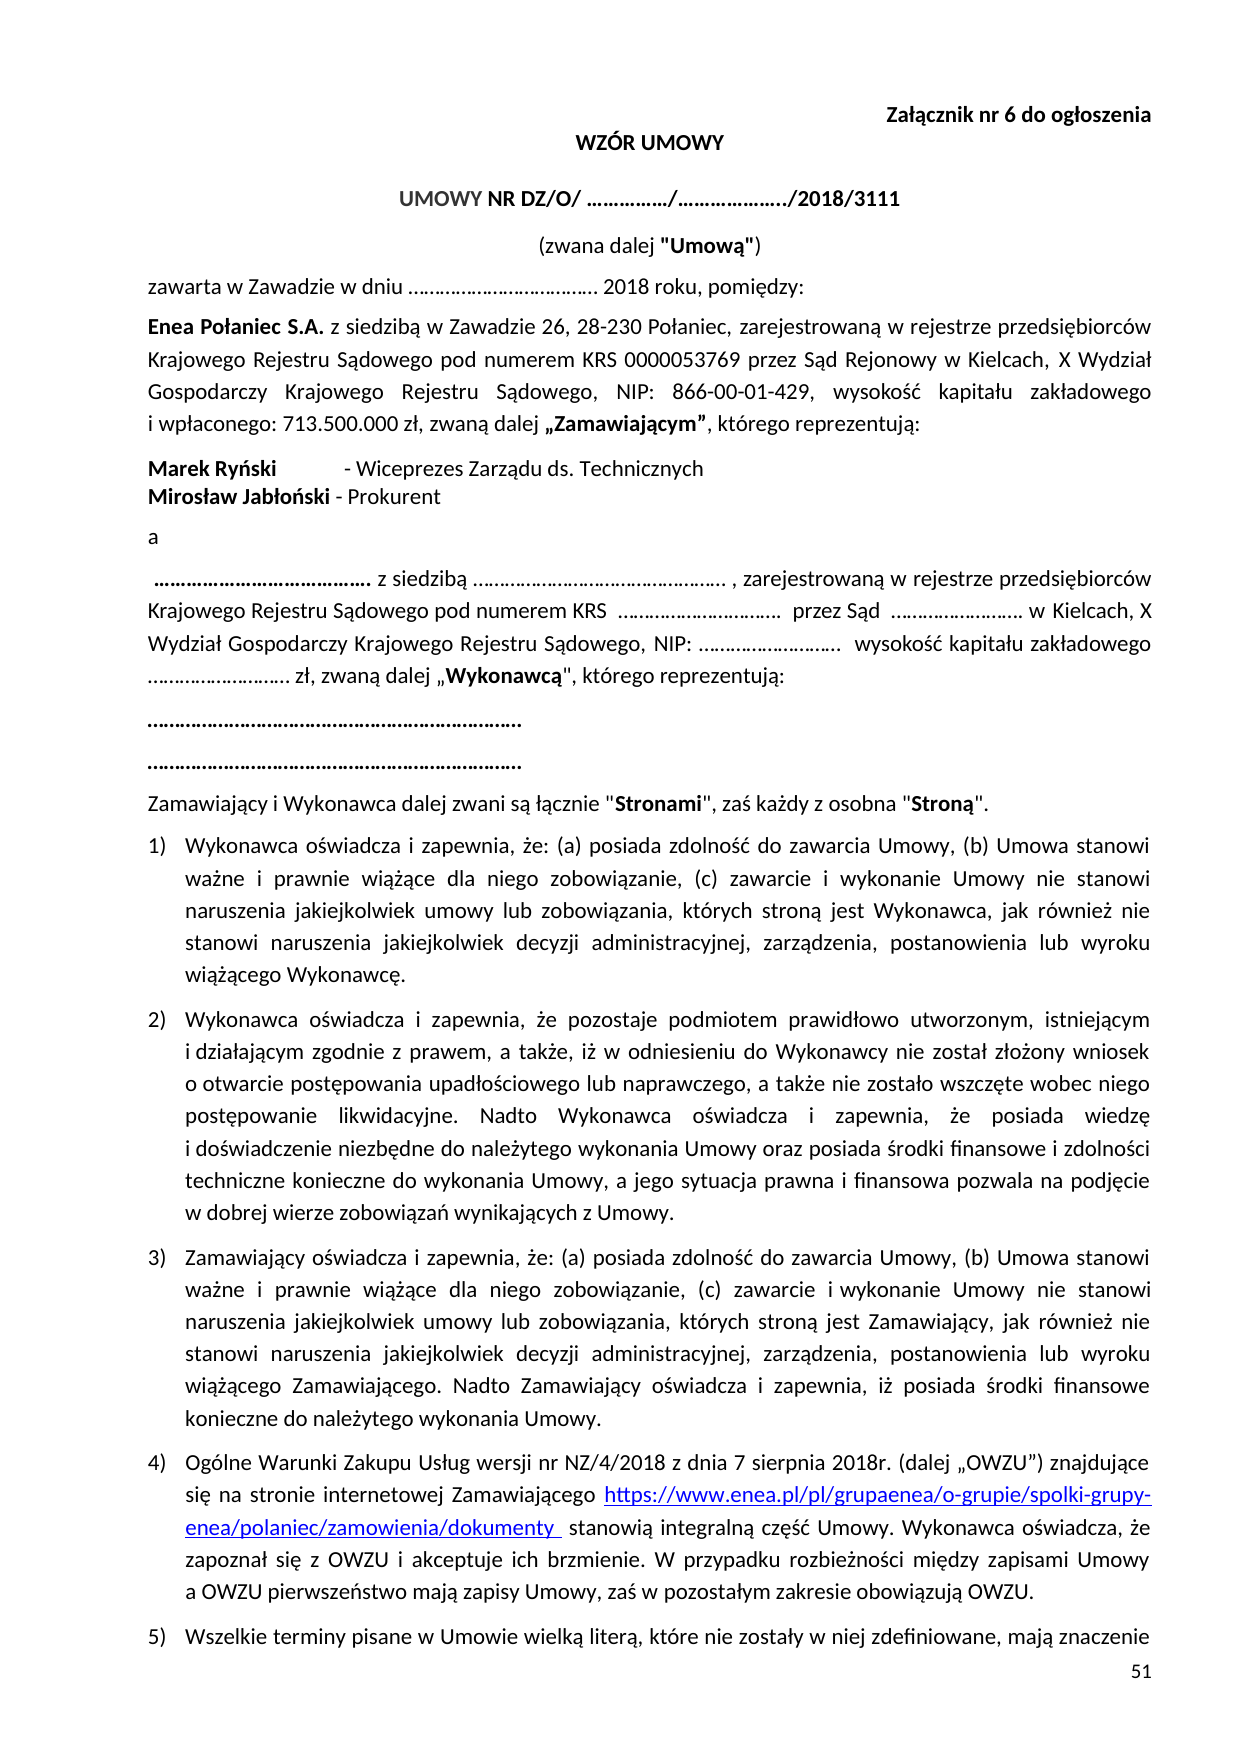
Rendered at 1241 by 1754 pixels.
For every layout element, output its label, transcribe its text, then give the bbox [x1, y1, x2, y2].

text Enea Połaniec S.A. z siedzibą w Zawadzie 26, 28-230 Połaniec, zarejestrowaną w rejestrze przedsiębiorców Krajowego Rejestru Sądowego pod numerem KRS 0000053769 przez Sąd Rejonowy w Kielcach, X Wydział Gospodarczy Krajowego Rejestru Sądowego, NIP: 866-00-01-429, wysokość kapitału zakładowego i wpłaconego: 713.500.000 zł, zwaną dalej „Zamawiającym”, którego reprezentują: [148, 312, 1152, 437]
text (zwana dalej "Umową") [148, 231, 1152, 259]
text …………………………………………………………… [148, 747, 1152, 776]
text …………………………………………………………… [148, 706, 1152, 733]
text Mirosław Jabłoński - Prokurent [148, 482, 1152, 510]
text WZÓR UMOWY [148, 128, 1152, 157]
list Wykonawca oświadcza i zapewnia, że: (a) posiada zdolność do zawarcia Umowy, (b) Umowa stanowi ważne i prawnie wiążące dla niego zobowiązanie, (c) zawarcie i wykonanie Umowy nie stanowi naruszenia jakiejkolwiek umowy lub zobowiązania, których stroną jest Wykonawca, jak również nie stanowi naruszenia jakiejkolwiek decyzji administracyjnej, zarządzenia, postanowienia lub wyroku wiążącego Wykonawcę. [148, 831, 1152, 988]
text a [148, 522, 1152, 550]
text …………………………………. z siedzibą ………………………………………… , zarejestrowaną w rejestrze przedsiębiorców Krajowego Rejestru Sądowego pod numerem KRS …………………………. przez Sąd ……………………. w Kielcach, X Wydział Gospodarczy Krajowego Rejestru Sądowego, NIP: ……………………… wysokość kapitału zakładowego ……………………… zł, zwaną dalej „Wykonawcą", którego reprezentują: [148, 564, 1152, 689]
list Ogólne Warunki Zakupu Usług wersji nr NZ/4/2018 z dnia 7 sierpnia 2018r. (dalej „OWZU”) znajdujące się na stronie internetowej Zamawiającego https://www.enea.pl/pl/grupaenea/o-grupie/spolki-grupy-enea/polaniec/zamowienia/dokumenty stanowią integralną część Umowy. Wykonawca oświadcza, że zapoznał się z OWZU i akceptuje ich brzmienie. W przypadku rozbieżności między zapisami Umowy a OWZU pierwszeństwo mają zapisy Umowy, zaś w pozostałym zakresie obowiązują OWZU. [148, 1448, 1152, 1605]
text UMOWY NR DZ/O/ ……………/………………../2018/3111 [148, 184, 1152, 213]
text zawarta w Zawadzie w dniu ……………………………… 2018 roku, pomiędzy: [148, 272, 1152, 300]
text Załącznik nr 6 do ogłoszenia [148, 101, 1152, 128]
text Zamawiający i Wykonawca dalej zwani są łącznie "Stronami", zaś każdy z osobna "Stroną". [148, 789, 1152, 817]
text Marek Ryński - Wiceprezes Zarządu ds. Technicznych [148, 454, 1152, 482]
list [148, 1622, 1152, 1650]
list Wykonawca oświadcza i zapewnia, że pozostaje podmiotem prawidłowo utworzonym, istniejącym i działającym zgodnie z prawem, a także, iż w odniesieniu do Wykonawcy nie został złożony wniosek o otwarcie postępowania upadłościowego lub naprawczego, a także nie zostało wszczęte wobec niego postępowanie likwidacyjne. Nadto Wykonawca oświadcza i zapewnia, że posiada wiedzę i doświadczenie niezbędne do należytego wykonania Umowy oraz posiada środki finansowe i zdolności techniczne konieczne do wykonania Umowy, a jego sytuacja prawna i finansowa pozwala na podjęcie w dobrej wierze zobowiązań wynikających z Umowy. [148, 1005, 1152, 1226]
list Zamawiający oświadcza i zapewnia, że: (a) posiada zdolność do zawarcia Umowy, (b) Umowa stanowi ważne i prawnie wiążące dla niego zobowiązanie, (c) zawarcie i wykonanie Umowy nie stanowi naruszenia jakiejkolwiek umowy lub zobowiązania, których stroną jest Zamawiający, jak również nie stanowi naruszenia jakiejkolwiek decyzji administracyjnej, zarządzenia, postanowienia lub wyroku wiążącego Zamawiającego. Nadto Zamawiający oświadcza i zapewnia, iż posiada środki finansowe konieczne do należytego wykonania Umowy. [148, 1243, 1152, 1432]
